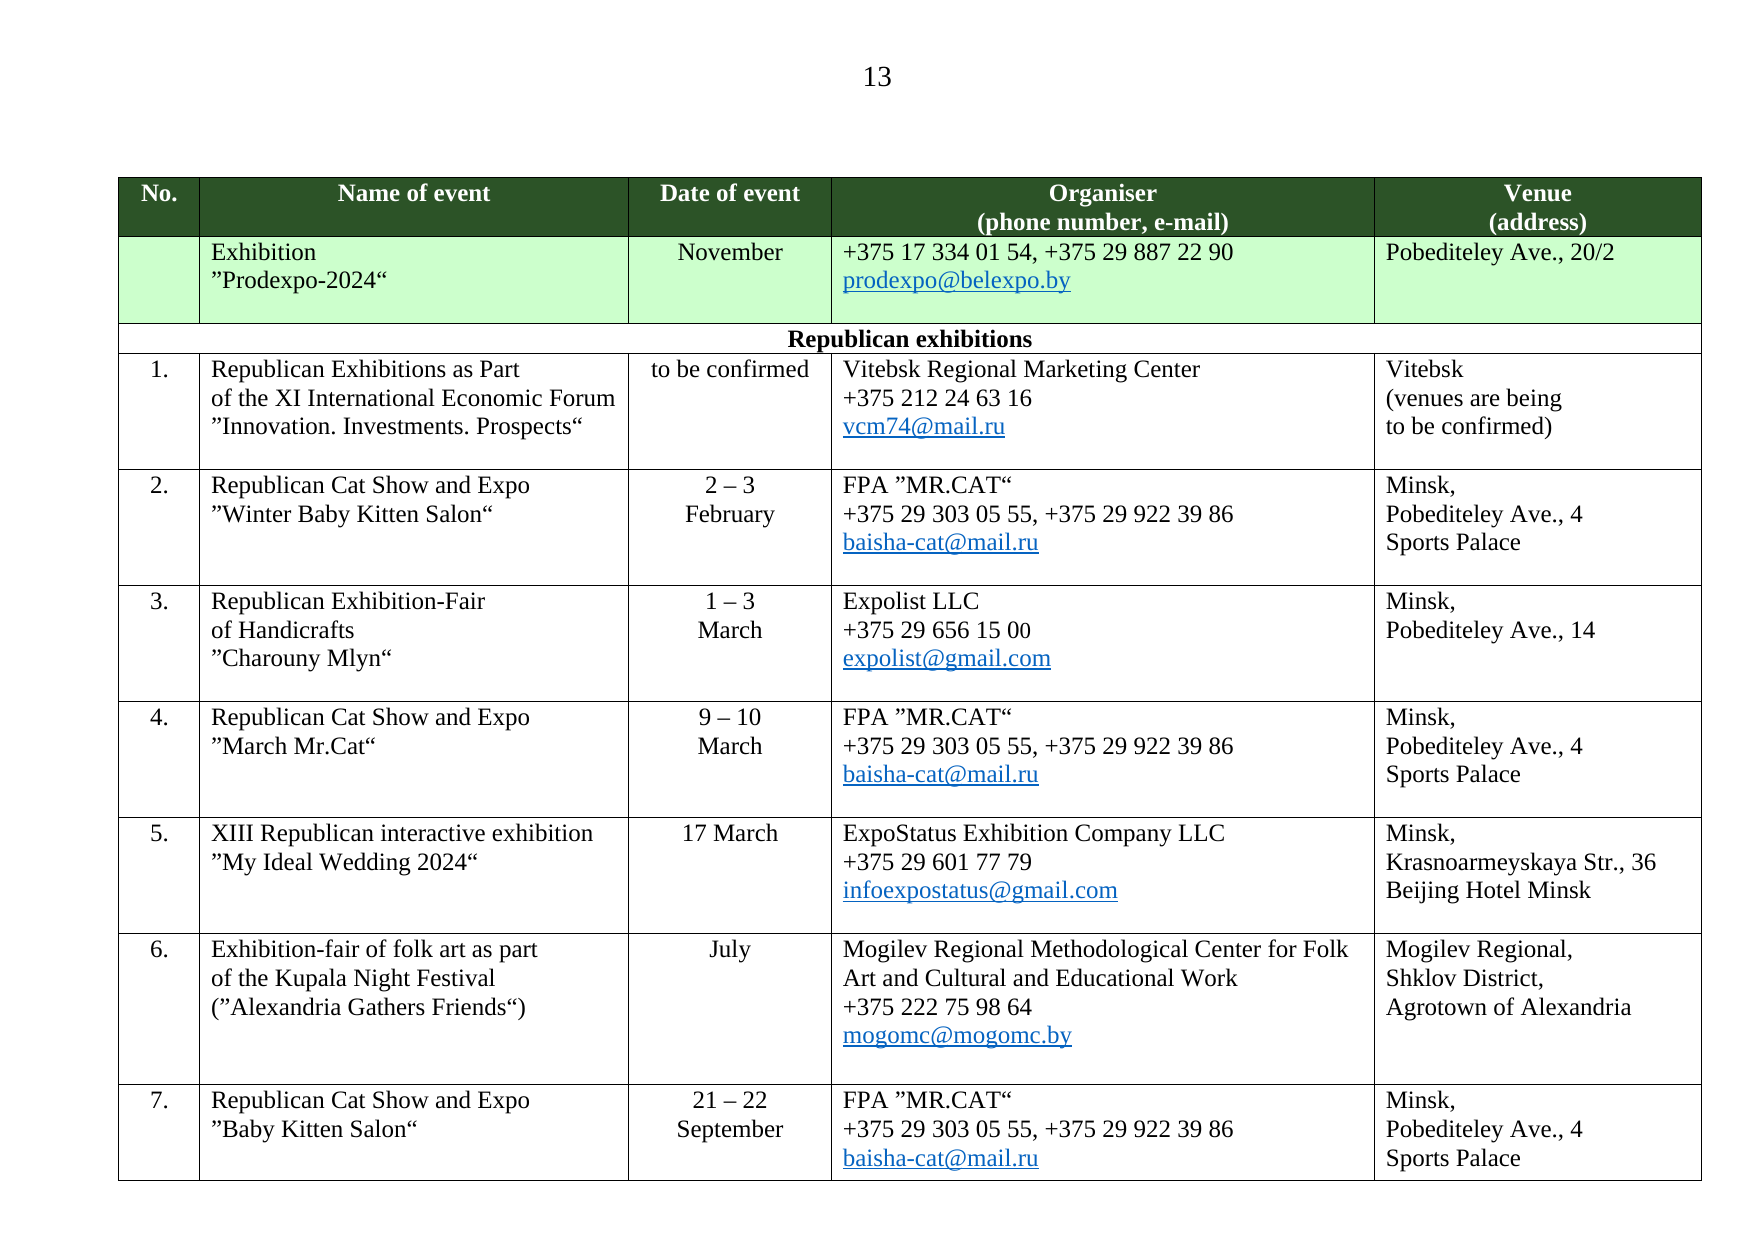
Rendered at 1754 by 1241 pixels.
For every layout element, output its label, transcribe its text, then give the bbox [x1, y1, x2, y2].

table_cell 4. [119, 702, 199, 817]
table_cell Republican Exhibition-Fair of Handicrafts ”Charouny Mlyn“ [200, 586, 628, 701]
table_header No. [119, 178, 199, 236]
table_header Name of event [200, 178, 628, 236]
table_cell Minsk, Pobediteley Ave., 4 Sports Palace [1375, 470, 1701, 585]
table_cell 1 – 3 March [629, 586, 831, 701]
table_cell Vitebsk Regional Marketing Center +375 212 24 63 16 vcm74@mail.ru [832, 354, 1374, 469]
table_cell to be confirmed [629, 354, 831, 469]
table_cell 7. [119, 1085, 199, 1180]
table_cell 12 – 15 November [629, 237, 831, 323]
table_cell 21 – 22 September [629, 1085, 831, 1180]
table_cell Minsk, Pobediteley Ave., 20/2 [1375, 237, 1701, 323]
table_header Date of event [629, 178, 831, 236]
table_cell Minsk, Pobediteley Ave., 4 Sports Palace [1375, 702, 1701, 817]
table_cell FPA ”MR.CAT“ +375 29 303 05 55, +375 29 922 39 86 baisha-cat@mail.ru [832, 702, 1374, 817]
table_cell Minsk, Krasnoarmeyskaya Str., 36 Beijing Hotel Minsk [1375, 818, 1701, 933]
table_cell 2. [119, 470, 199, 585]
table_cell 1. [119, 354, 199, 469]
table_cell Republican exhibitions [119, 324, 1701, 353]
table_header Organiser (phone number, e-mail) [832, 178, 1374, 236]
table_cell Minsk, Pobediteley Ave., 14 [1375, 586, 1701, 701]
table_cell Exhibition-fair of folk art as part of the Kupala Night Festival (”Alexandria Gathers Friends“) [200, 934, 628, 1084]
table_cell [200, 237, 628, 323]
table_cell 2 – 3 February [629, 470, 831, 585]
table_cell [832, 1085, 1374, 1180]
table_cell 5. [119, 818, 199, 933]
table_cell July [629, 934, 831, 1084]
table_cell 69. [119, 237, 199, 323]
table_cell 6. [119, 934, 199, 1084]
table_cell FPA ”MR.CAT“ +375 29 303 05 55, +375 29 922 39 86 baisha-cat@mail.ru [832, 470, 1374, 585]
table_cell Vitebsk (venues are being to be confirmed) [1375, 354, 1701, 469]
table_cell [1375, 1085, 1701, 1180]
table_cell Republican Exhibitions as Part of the XI International Economic Forum ”Innovation. Investments. Prospects“ [200, 354, 628, 469]
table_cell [832, 237, 1374, 323]
table_cell Republican Cat Show and Expo ”Winter Baby Kitten Salon“ [200, 470, 628, 585]
table_cell 17 March [629, 818, 831, 933]
table_cell Mogilev Regional, Shklov District, Agrotown of Alexandria [1375, 934, 1701, 1084]
table_cell 3. [119, 586, 199, 701]
table_cell Republican Cat Show and Expo ”March Mr.Cat“ [200, 702, 628, 817]
table_cell ExpoStatus Exhibition Company LLC +375 29 601 77 79 infoexpostatus@gmail.com [832, 818, 1374, 933]
table_cell XIII Republican interactive exhibition ”My Ideal Wedding 2024“ [200, 818, 628, 933]
table_cell 9 – 10 March [629, 702, 831, 817]
table_cell Mogilev Regional Methodological Center for Folk Art and Cultural and Educational Work +375 222 75 98 64 mogomc@mogomc.by [832, 934, 1374, 1084]
table_cell Expolist LLC +375 29 656 15 00 expolist@gmail.com [832, 586, 1374, 701]
table_header Venue (address) [1375, 178, 1701, 236]
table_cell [200, 1085, 628, 1180]
